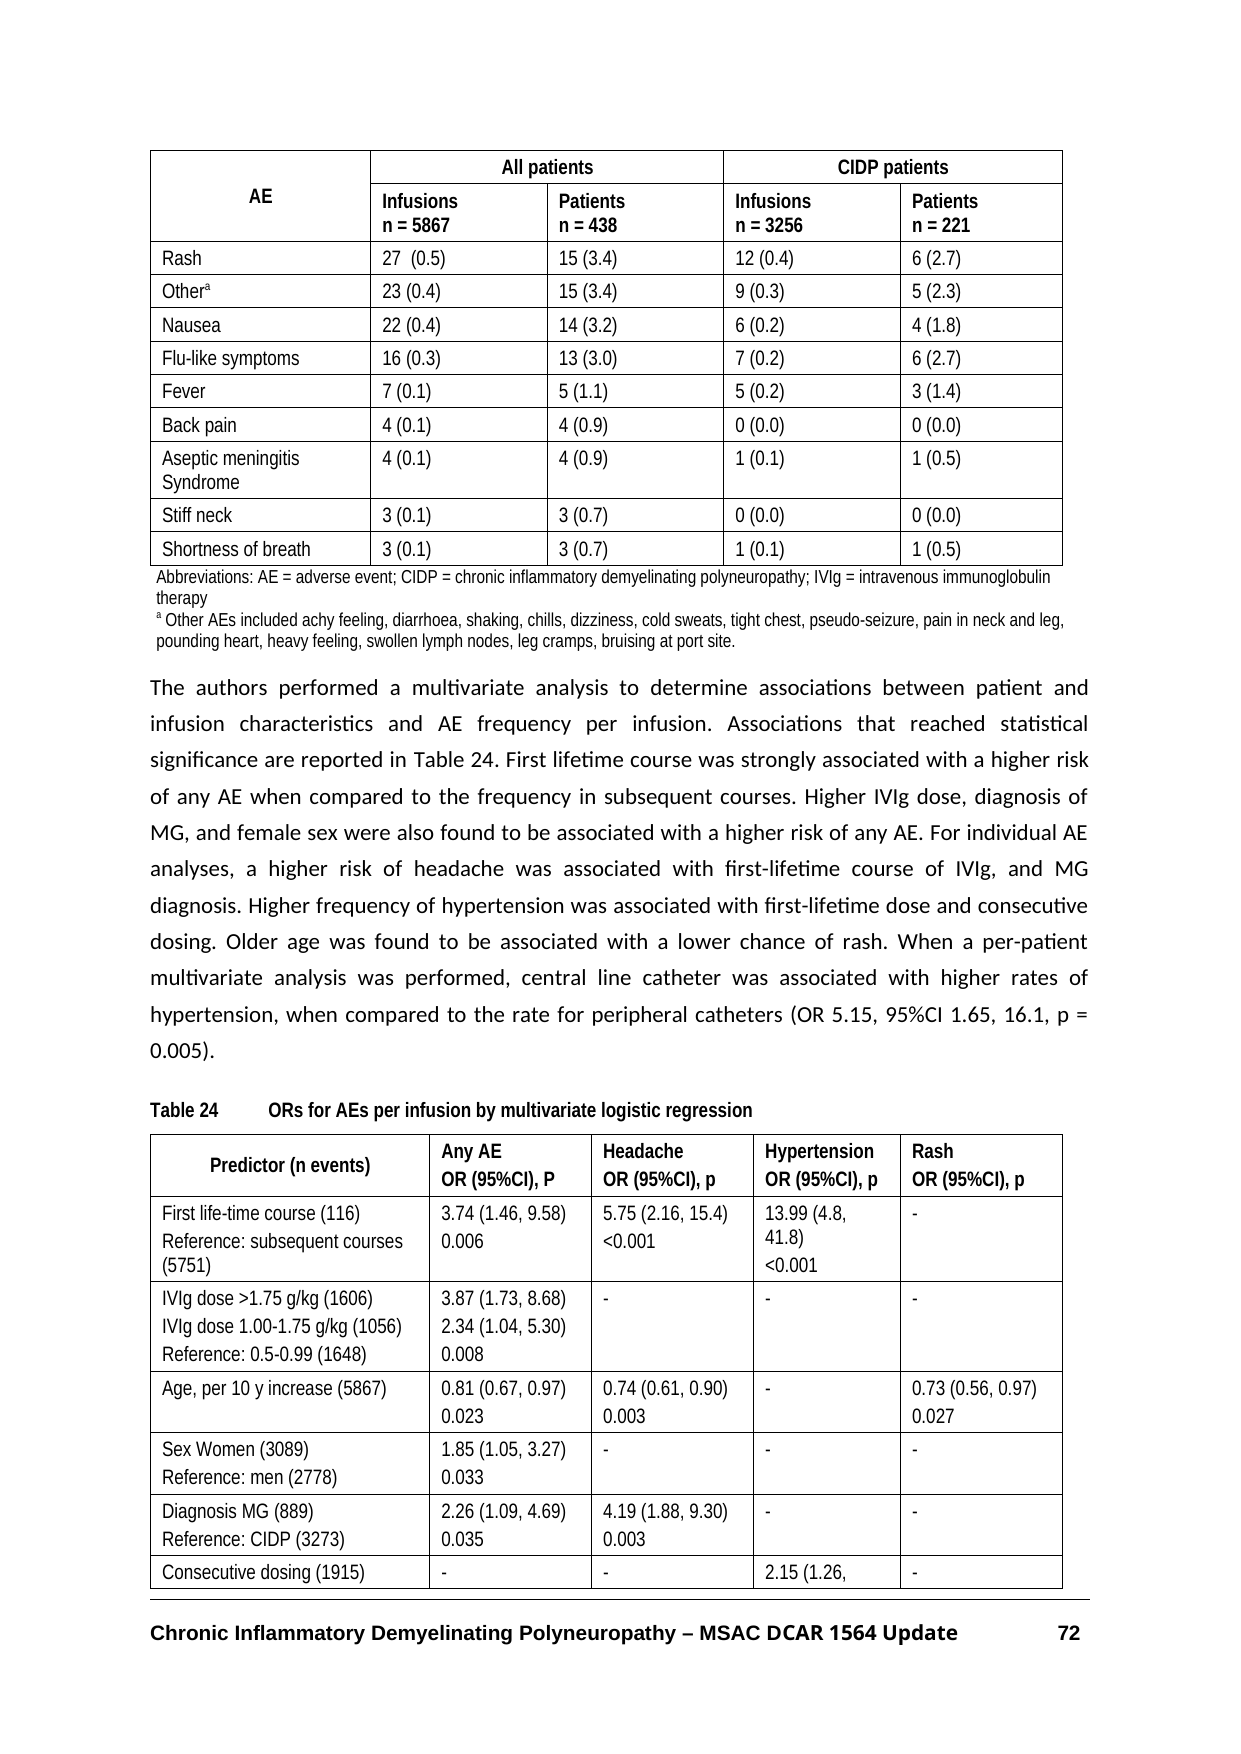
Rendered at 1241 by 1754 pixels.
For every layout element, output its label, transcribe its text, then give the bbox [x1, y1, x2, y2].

text a Other AEs included achy feeling, diarrhoea, shaking, chills, dizziness, cold sweats, tight chest, pseudo-seizure, pain in neck and leg, pounding heart, heavy feeling, swollen lymph nodes, leg cramps, bruising at port site. [156, 609, 1084, 652]
table_cell Patients n = 221 [901, 184, 1062, 241]
table_cell 4 (0.9) [548, 442, 723, 498]
table_cell 0.74 (0.61, 0.90) 0.003 [592, 1372, 753, 1432]
table_cell Stiff neck [151, 499, 370, 531]
table_cell - [754, 1495, 900, 1555]
table_header CIDP patients [724, 151, 1062, 183]
table_cell 5 (1.1) [548, 375, 723, 407]
table_cell - [901, 1495, 1062, 1555]
table_cell 14 (3.2) [548, 308, 723, 341]
table_cell Shortness of breath [151, 532, 370, 564]
table_cell Nausea [151, 308, 370, 341]
table_cell Patients n = 438 [548, 184, 723, 241]
table_cell IVIg dose >1.75 g/kg (1606) IVIg dose 1.00-1.75 g/kg (1056) Reference: 0.5-0.99 (1648) [151, 1282, 429, 1371]
table_cell Back pain [151, 408, 370, 441]
table_cell - [592, 1433, 753, 1493]
table_cell - [592, 1556, 753, 1588]
table_cell 3.74 (1.46, 9.58) 0.006 [430, 1197, 591, 1281]
table_cell 4.19 (1.88, 9.30) 0.003 [592, 1495, 753, 1555]
table_header Predictor (n events) [151, 1135, 429, 1196]
table_cell 27 (0.5) [371, 242, 547, 274]
table_cell 6 (2.7) [901, 242, 1062, 274]
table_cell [151, 1556, 429, 1588]
text Table 24 ORs for AEs per infusion by multivariate logistic regression [150, 1098, 1090, 1122]
table_cell Age, per 10 y increase (5867) [151, 1372, 429, 1432]
table_cell 5 (0.2) [724, 375, 900, 407]
table_cell Sex Women (3089) Reference: men (2778) [151, 1433, 429, 1493]
table_cell - [901, 1433, 1062, 1493]
table_cell 22 (0.4) [371, 308, 547, 341]
table_cell Fever [151, 375, 370, 407]
table_cell 4 (0.9) [548, 408, 723, 441]
text Abbreviations: AE = adverse event; CIDP = chronic inflammatory demyelinating polyneuropathy; IVIg = intravenous immunoglobulin therapy [156, 566, 1084, 609]
table_cell 7 (0.1) [371, 375, 547, 407]
table_cell 2.15 (1.26, 3.69) 0.006 [754, 1556, 900, 1588]
table_cell 23 (0.4) [371, 275, 547, 307]
table_cell 3 (1.4) [901, 375, 1062, 407]
table_cell - [754, 1372, 900, 1432]
table_cell 1.85 (1.05, 3.27) 0.033 [430, 1433, 591, 1493]
table_cell Flu-like symptoms [151, 342, 370, 374]
table_cell 5 (2.3) [901, 275, 1062, 307]
table_cell 0.73 (0.56, 0.97) 0.027 [901, 1372, 1062, 1432]
table_cell 6 (2.7) [901, 342, 1062, 374]
table_cell 4 (0.1) [371, 442, 547, 498]
table_cell 13 (3.0) [548, 342, 723, 374]
table_cell 1 (0.1) [724, 442, 900, 498]
table_cell 0 (0.0) [901, 408, 1062, 441]
table_cell 1 (0.1) [724, 532, 900, 564]
table_cell - [592, 1282, 753, 1371]
table_cell 3 (0.1) [371, 499, 547, 531]
table_cell 16 (0.3) [371, 342, 547, 374]
table_cell 3 (0.1) [371, 532, 547, 564]
table_cell 9 (0.3) [724, 275, 900, 307]
table_cell 4 (0.1) [371, 408, 547, 441]
table_header Hypertension OR (95%CI), p [754, 1135, 900, 1196]
table_cell 12 (0.4) [724, 242, 900, 274]
table_cell Infusions n = 5867 [371, 184, 547, 241]
table_cell 4 (1.8) [901, 308, 1062, 341]
table_cell 15 (3.4) [548, 275, 723, 307]
table_header Rash OR (95%CI), p [901, 1135, 1062, 1196]
table_cell 5.75 (2.16, 15.4) <0.001 [592, 1197, 753, 1281]
table_header Headache OR (95%CI), p [592, 1135, 753, 1196]
table_cell Othera [151, 275, 370, 307]
table_cell 3.87 (1.73, 8.68) 2.34 (1.04, 5.30) 0.008 [430, 1282, 591, 1371]
table_cell - [901, 1282, 1062, 1371]
table_cell 2.26 (1.09, 4.69) 0.035 [430, 1495, 591, 1555]
table_cell - [901, 1197, 1062, 1281]
table_cell 3 (0.7) [548, 532, 723, 564]
table_cell 13.99 (4.8, 41.8) <0.001 [754, 1197, 900, 1281]
table_cell Aseptic meningitis Syndrome [151, 442, 370, 498]
table_cell 0 (0.0) [724, 499, 900, 531]
table_cell 0 (0.0) [901, 499, 1062, 531]
table_cell First life-time course (116) Reference: subsequent courses (5751) [151, 1197, 429, 1281]
table_cell - [754, 1282, 900, 1371]
table_cell 6 (0.2) [724, 308, 900, 341]
table_cell - [754, 1433, 900, 1493]
table_cell Diagnosis MG (889) Reference: CIDP (3273) [151, 1495, 429, 1555]
table_cell - [901, 1556, 1062, 1588]
table_cell 15 (3.4) [548, 242, 723, 274]
text The authors performed a multivariate analysis to determine associations between patient and infusion characteristics and AE frequency per infusion. Associations that reached statistical significance are reported in Table 24. First lifetime course was strongly associated with a higher risk of any AE when compared to the frequency in subsequent courses. Higher IVIg dose, diagnosis of MG, and female sex were also found to be associated with a higher risk of any AE. For individual AE analyses, a higher risk of headache was associated with first-lifetime course of IVIg, and MG diagnosis. Higher frequency of hypertension was associated with first-lifetime dose and consecutive dosing. Older age was found to be associated with a lower chance of rash. When a per-patient multivariate analysis was performed, central line catheter was associated with higher rates of hypertension, when compared to the rate for peripheral catheters (OR 5.15, 95%CI 1.65, 16.1, p = 0.005). [150, 673, 1090, 1064]
table_cell 1 (0.5) [901, 532, 1062, 564]
table_header AE [151, 151, 370, 241]
table_cell 0 (0.0) [724, 408, 900, 441]
table_cell 3 (0.7) [548, 499, 723, 531]
table_cell 0.81 (0.67, 0.97) 0.023 [430, 1372, 591, 1432]
table_cell 7 (0.2) [724, 342, 900, 374]
table_cell - [430, 1556, 591, 1588]
table_cell 1 (0.5) [901, 442, 1062, 498]
table_header All patients [371, 151, 723, 183]
table_cell Rash [151, 242, 370, 274]
table_header Any AE OR (95%CI), P [430, 1135, 591, 1196]
table_cell Infusions n = 3256 [724, 184, 900, 241]
